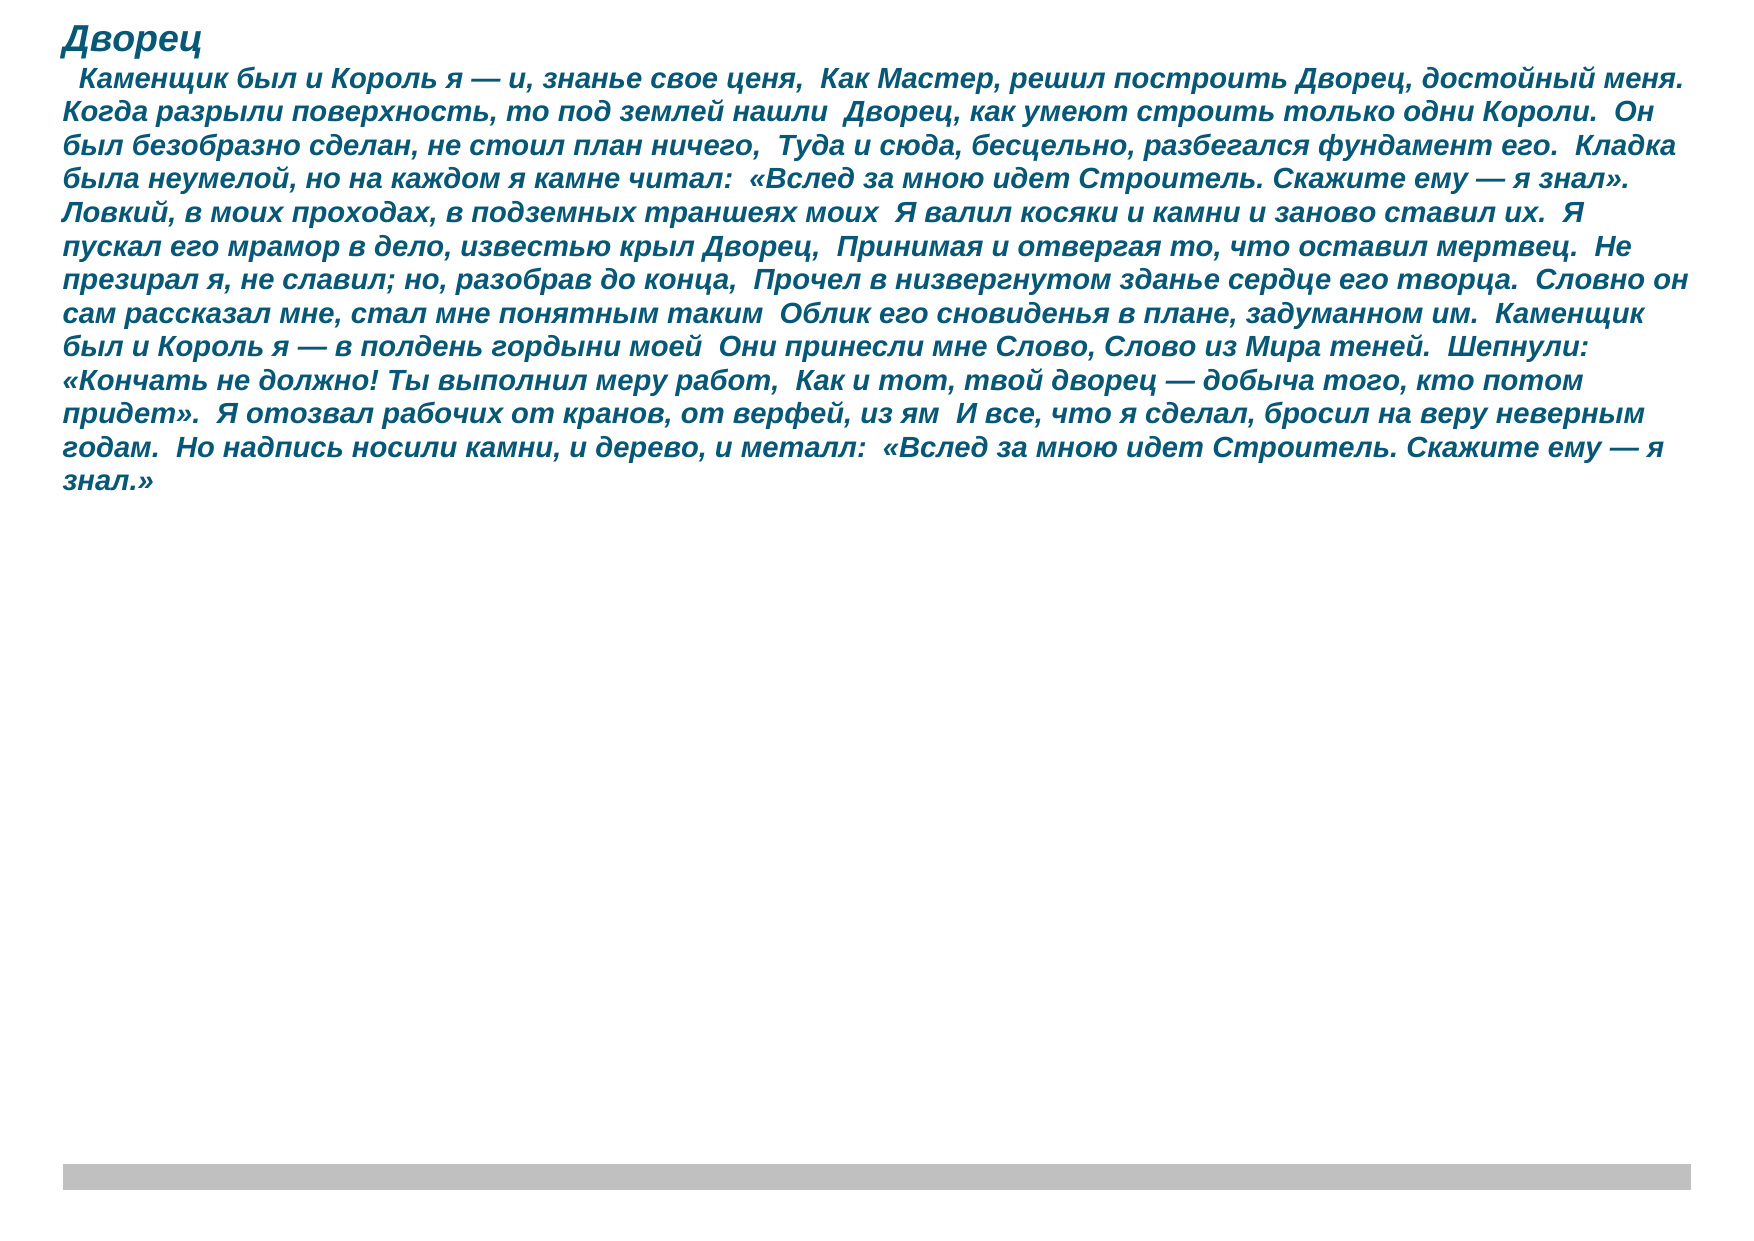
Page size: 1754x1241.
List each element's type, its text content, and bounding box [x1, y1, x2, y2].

subtitle Дворец [62, 17, 1691, 60]
